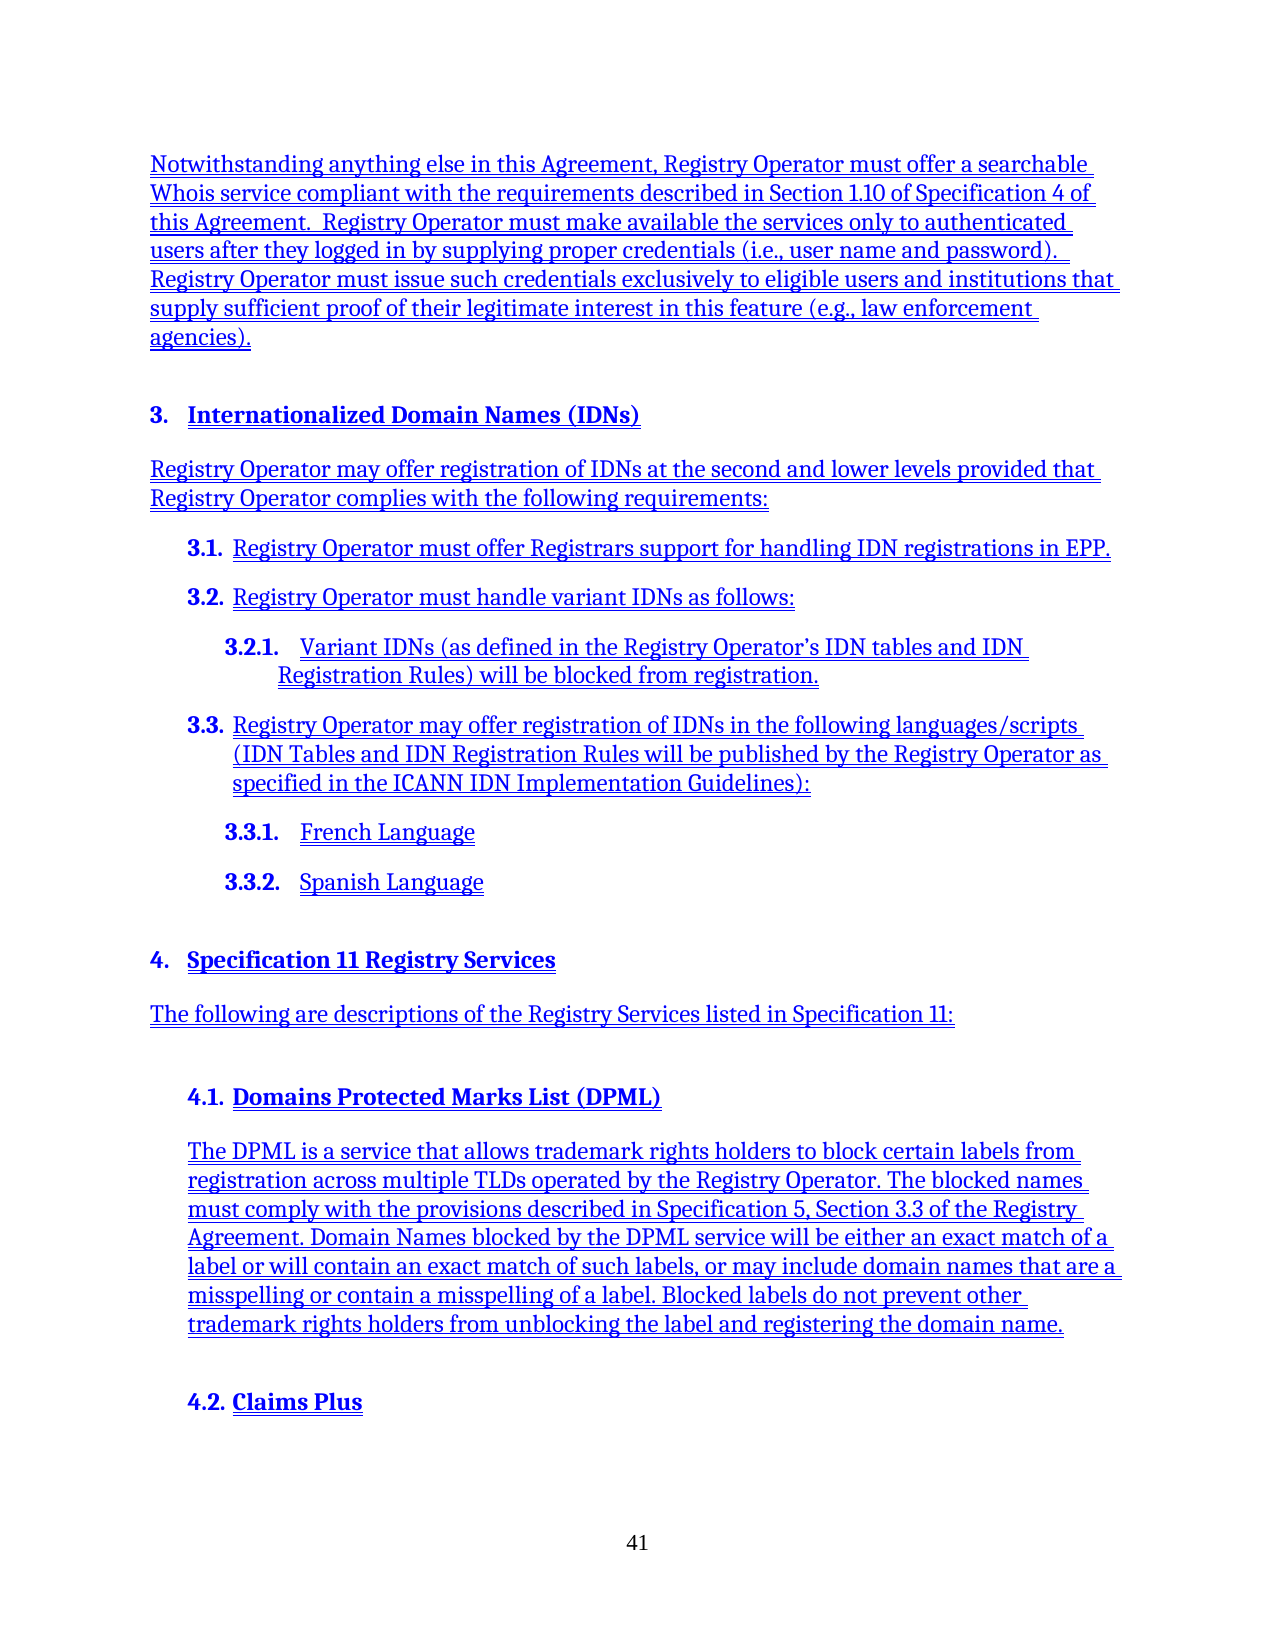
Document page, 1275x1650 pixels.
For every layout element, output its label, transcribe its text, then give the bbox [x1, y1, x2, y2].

list Domains Protected Marks List (DPML) [187, 1083, 1125, 1112]
text The DPML is a service that allows trademark rights holders to block certain labels from registration across multiple TLDs operated by the Registry Operator. The blocked names must comply with the provisions described in Specification 5, Section 3.3 of the Registry Agreement. Domain Names blocked by the DPML service will be either an exact match of a label or will contain an exact match of such labels, or may include domain names that are a misspelling or contain a misspelling of a label. Blocked labels do not prevent other trademark rights holders from unblocking the label and registering the domain name. [187, 1137, 1125, 1338]
text Notwithstanding anything else in this Agreement, Registry Operator must offer a searchable Whois service compliant with the requirements described in Section 1.10 of Specification 4 of this Agreement. Registry Operator must make available the services only to authenticated users after they logged in by supplying proper credentials (i.e., user name and password). Registry Operator must issue such credentials exclusively to eligible users and institutions that supply sufficient proof of their legitimate interest in this feature (e.g., law enforcement agencies). [150, 150, 1125, 351]
text Registry Operator may offer registration of IDNs at the second and lower levels provided that Registry Operator complies with the following requirements: [150, 455, 1125, 513]
list Internationalized Domain Names (IDNs) [150, 401, 1125, 430]
list Variant IDNs (as defined in the Registry Operator’s IDN tables and IDN Registration Rules) will be blocked from registration. [225, 633, 1125, 690]
list Claims Plus [187, 1388, 1125, 1417]
list Registry Operator must offer Registrars support for handling IDN registrations in EPP. [187, 533, 1125, 562]
list Registry Operator may offer registration of IDNs in the following languages/scripts (IDN Tables and IDN Registration Rules will be published by the Registry Operator as specified in the ICANN IDN Implementation Guidelines): [187, 711, 1125, 797]
list Registry Operator must handle variant IDNs as follows: [187, 583, 1125, 612]
list Spanish Language [225, 868, 1125, 896]
list Specification 11 Registry Services [150, 946, 1125, 975]
text The following are descriptions of the Registry Services listed in Specification 11: [150, 1000, 1125, 1029]
list French Language [225, 818, 1125, 847]
